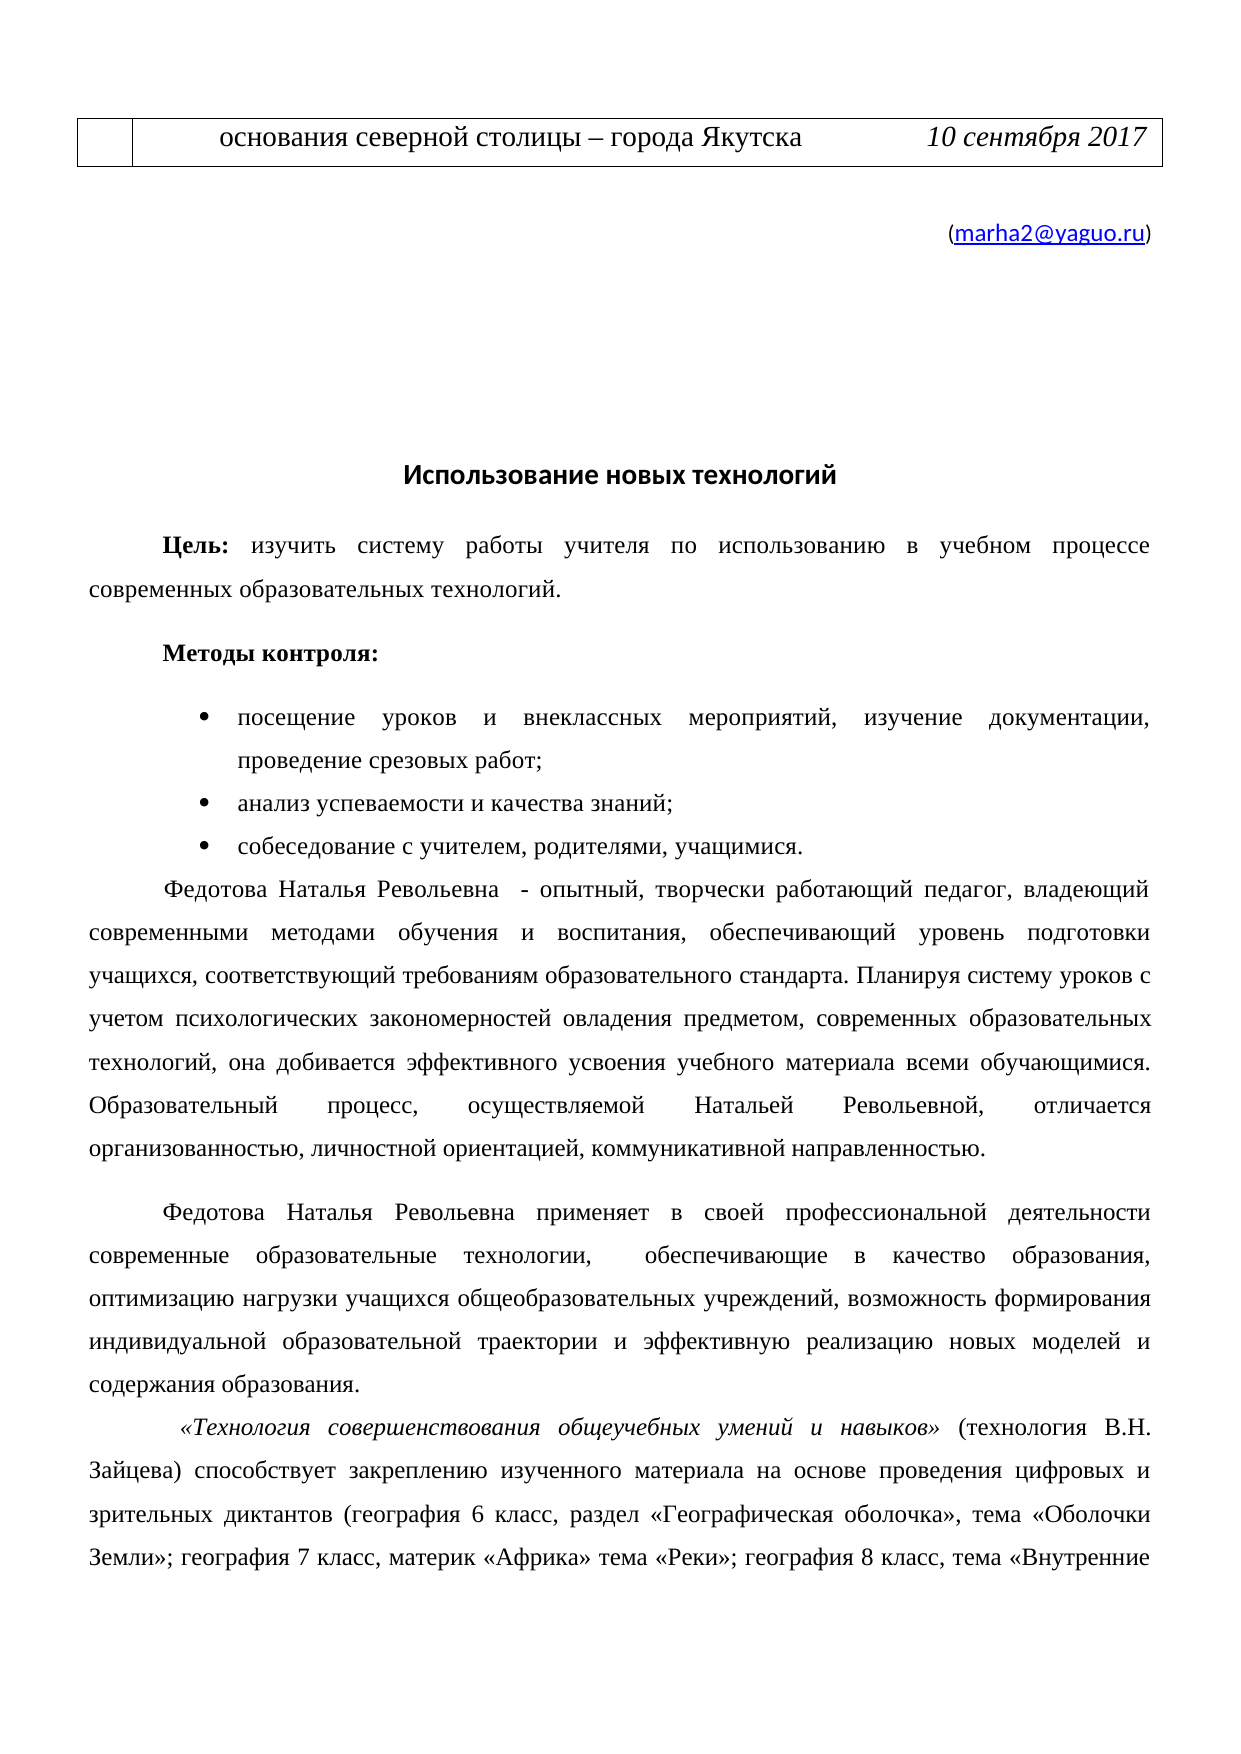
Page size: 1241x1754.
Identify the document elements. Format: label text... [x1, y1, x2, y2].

table_cell [78, 119, 132, 166]
text Федотова Наталья Револьевна - опытный, творчески работающий педагог, владеющий современными методами обучения и воспитания, обеспечивающий уровень подготовки учащихся, соответствующий требованиям образовательного стандарта. Планируя систему уроков с учетом психологических закономерностей овладения предметом, современных образовательных технологий, она добивается эффективного усвоения учебного материала всеми обучающимися. Образовательный процесс, осуществляемой Натальей Револьевной, отличается организованностью, личностной ориентацией, коммуникативной направленностью. [89, 874, 1152, 1162]
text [89, 1412, 1152, 1571]
text Методы контроля: [89, 638, 1152, 666]
list посещение уроков и внеклассных мероприятий, изучение документации, проведение срезовых работ; [200, 702, 1152, 773]
text Использование новых технологий [89, 456, 1152, 492]
text Цель: изучить систему работы учителя по использованию в учебном процессе современных образовательных технологий. [89, 531, 1152, 602]
list (marha2@yaguo.ru) [164, 217, 1152, 248]
text Федотова Наталья Револьевна применяет в своей профессиональной деятельности современные образовательные технологии, обеспечивающие в качество образования, оптимизацию нагрузки учащихся общеобразовательных учреждений, возможность формирования индивидуальной образовательной траектории и эффективную реализацию новых моделей и содержания образования. [89, 1197, 1152, 1398]
list анализ успеваемости и качества знаний; [200, 788, 1152, 817]
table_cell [133, 119, 1162, 166]
list собеседование с учителем, родителями, учащимися. [200, 831, 1152, 860]
